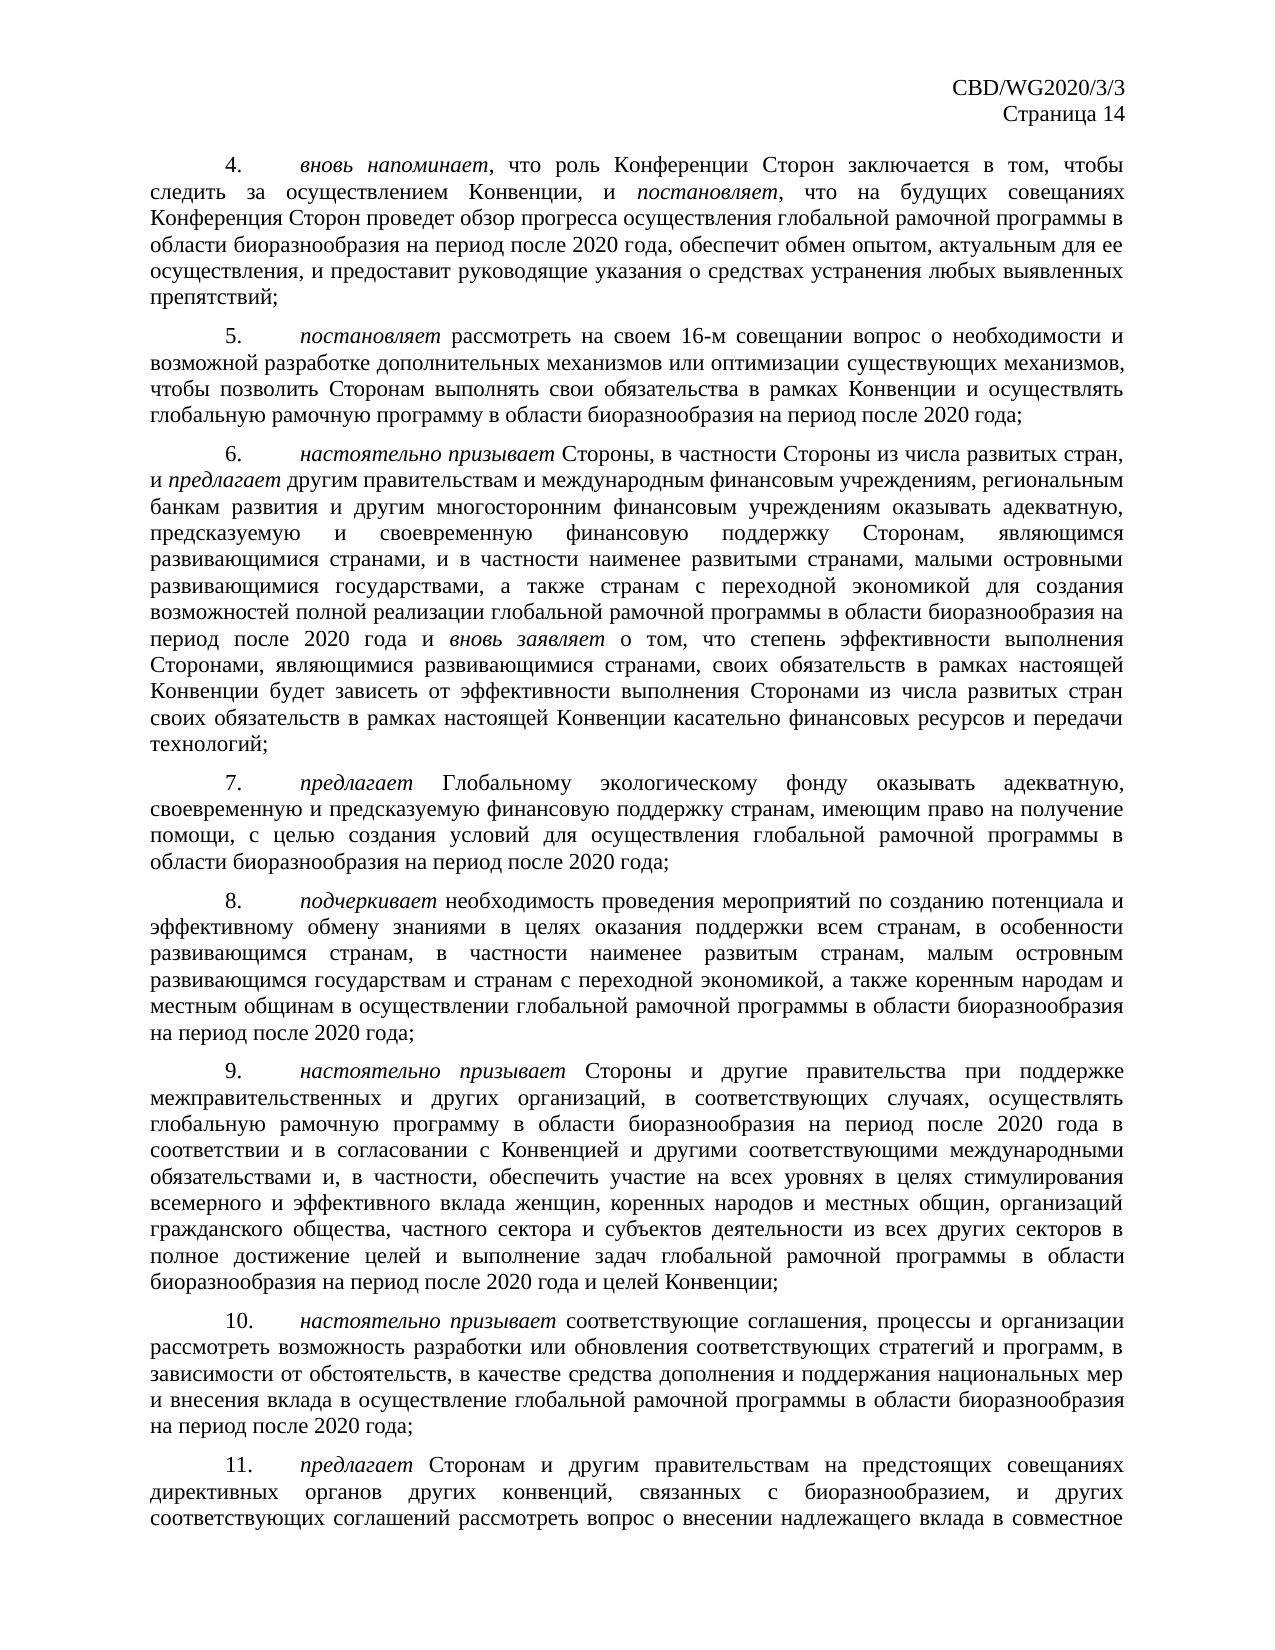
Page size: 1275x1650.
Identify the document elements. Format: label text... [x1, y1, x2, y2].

list настоятельно призывает соответствующие соглашения, процессы и организации рассмотреть возможность разработки или обновления соответствующих стратегий и программ, в зависимости от обстоятельств, в качестве средства дополнения и поддержания национальных мер и внесения вклада в осуществление глобальной рамочной программы в области биоразнообразия на период после 2020 года; [150, 1307, 1125, 1439]
list постановляет рассмотреть на своем 16-м совещании вопрос о необходимости и возможной разработке дополнительных механизмов или оптимизации существующих механизмов, чтобы позволить Сторонам выполнять свои обязательства в рамках Конвенции и осуществлять глобальную рамочную программу в области биоразнообразия на период после 2020 года; [150, 322, 1125, 428]
list настоятельно призывает Стороны, в частности Стороны из числа развитых стран, и предлагает другим правительствам и международным финансовым учреждениям, региональным банкам развития и другим многосторонним финансовым учреждениям оказывать адекватную, предсказуемую и своевременную финансовую поддержку Сторонам, являющимся развивающимися странами, и в частности наименее развитыми странами, малыми островными развивающимися государствами, а также странам с переходной экономикой для создания возможностей полной реализации глобальной рамочной программы в области биоразнообразия на период после 2020 года и вновь заявляет о том, что степень эффективности выполнения Сторонами, являющимися развивающимися странами, своих обязательств в рамках настоящей Конвенции будет зависеть от эффективности выполнения Сторонами из числа развитых стран своих обязательств в рамках настоящей Конвенции касательно финансовых ресурсов и передачи технологий; [150, 440, 1125, 756]
list подчеркивает необходимость проведения мероприятий по созданию потенциала и эффективному обмену знаниями в целях оказания поддержки всем странам, в особенности развивающимся странам, в частности наименее развитым странам, малым островным развивающимся государствам и странам с переходной экономикой, а также коренным народам и местным общинам в осуществлении глобальной рамочной программы в области биоразнообразия на период после 2020 года; [150, 887, 1125, 1045]
list вновь напоминает, что роль Конференции Сторон заключается в том, чтобы следить за осуществлением Конвенции, и постановляет, что на будущих совещаниях Конференция Сторон проведет обзор прогресса осуществления глобальной рамочной программы в области биоразнообразия на период после 2020 года, обеспечит обмен опытом, актуальным для ее осуществления, и предоставит руководящие указания о средствах устранения любых выявленных препятствий; [150, 152, 1125, 310]
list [150, 1451, 1125, 1530]
list настоятельно призывает Стороны и другие правительства при поддержке межправительственных и других организаций, в соответствующих случаях, осуществлять глобальную рамочную программу в области биоразнообразия на период после 2020 года в соответствии и в согласовании с Конвенцией и другими соответствующими международными обязательствами и, в частности, обеспечить участие на всех уровнях в целях стимулирования всемерного и эффективного вклада женщин, коренных народов и местных общин, организаций гражданского общества, частного сектора и субъектов деятельности из всех других секторов в полное достижение целей и выполнение задач глобальной рамочной программы в области биоразнообразия на период после 2020 года и целей Конвенции; [150, 1057, 1125, 1294]
list предлагает Глобальному экологическому фонду оказывать адекватную, своевременную и предсказуемую финансовую поддержку странам, имеющим право на получение помощи, с целью создания условий для осуществления глобальной рамочной программы в области биоразнообразия на период после 2020 года; [150, 769, 1125, 874]
